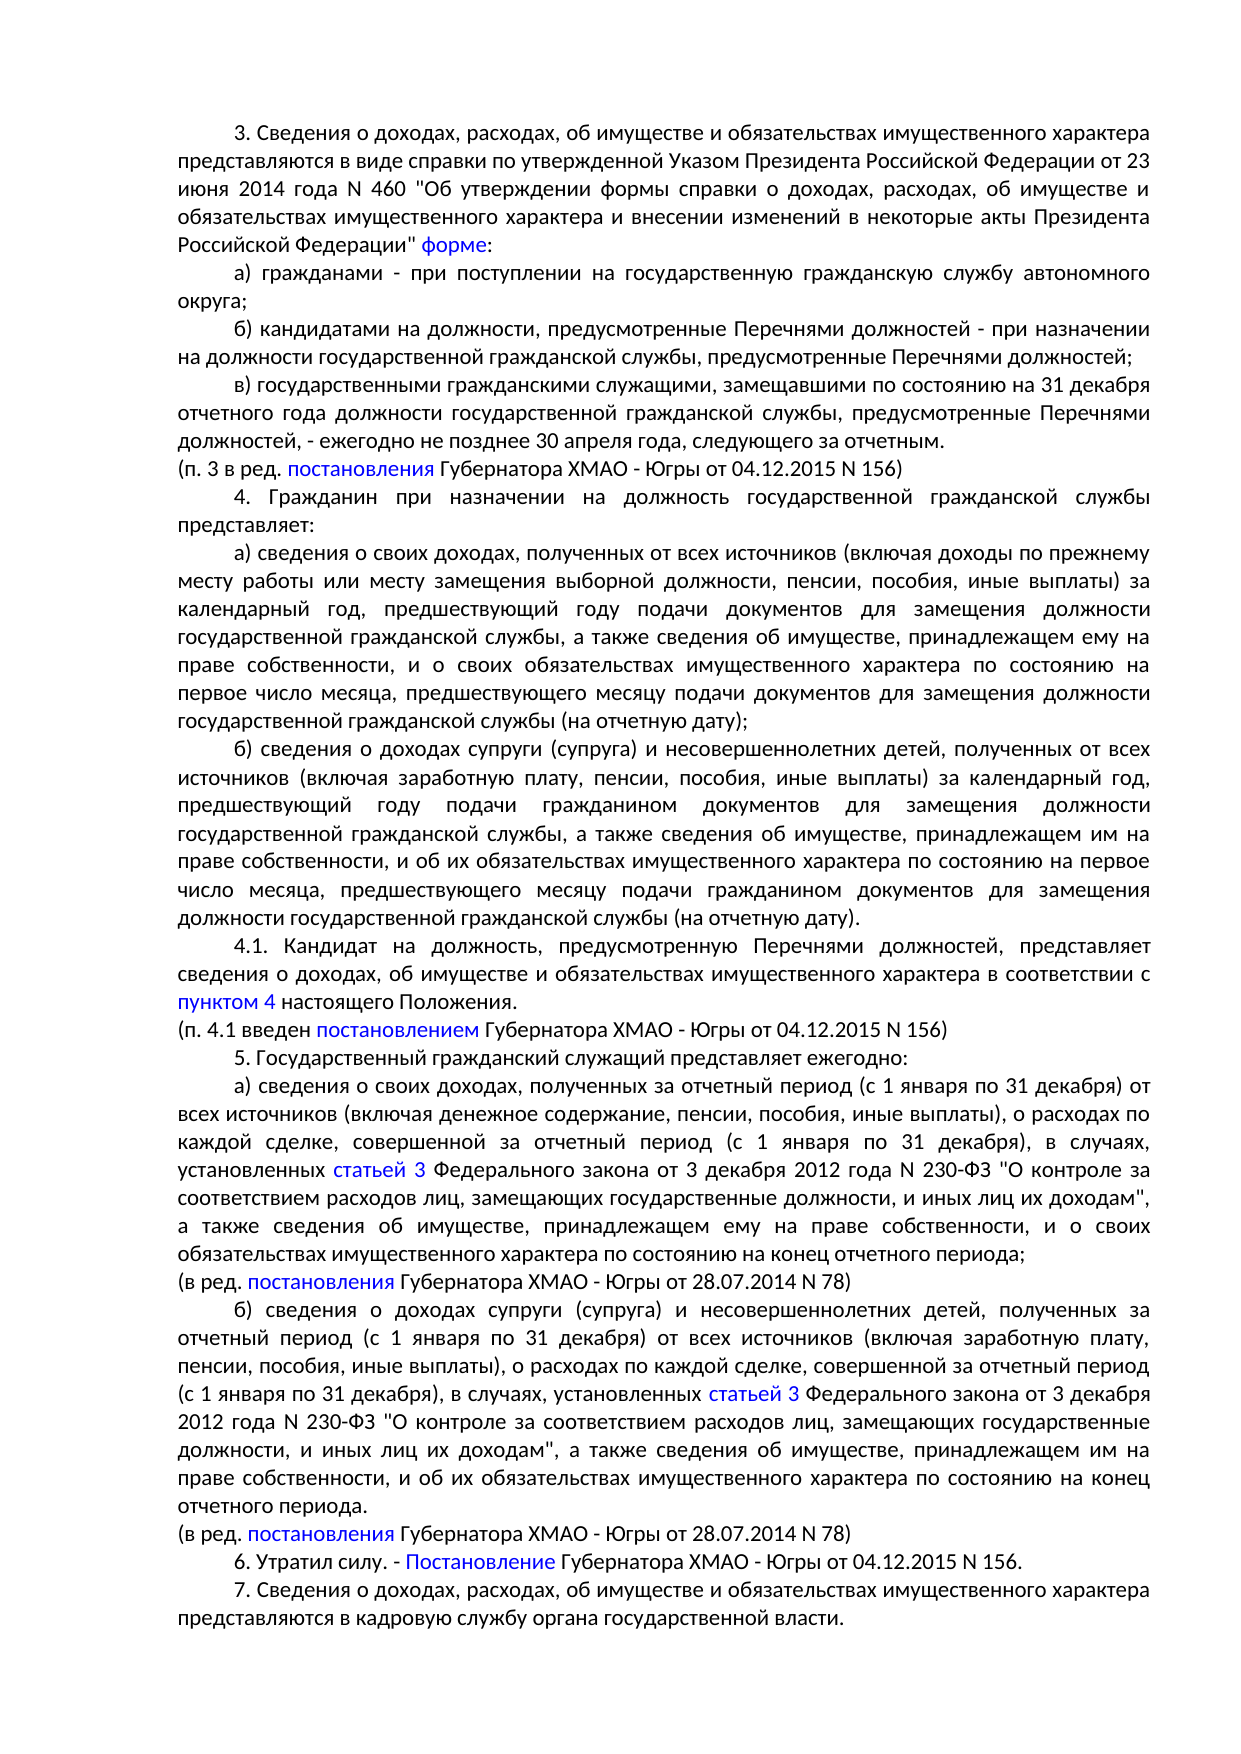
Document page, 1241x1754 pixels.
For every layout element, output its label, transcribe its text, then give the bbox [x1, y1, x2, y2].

text 3. Сведения о доходах, расходах, об имуществе и обязательствах имущественного характера представляются в виде справки по утвержденной Указом Президента Российской Федерации от 23 июня 2014 года N 460 "Об утверждении формы справки о доходах, расходах, об имуществе и обязательствах имущественного характера и внесении изменений в некоторые акты Президента Российской Федерации" форме: [177, 118, 1152, 258]
text в) государственными гражданскими служащими, замещавшими по состоянию на 31 декабря отчетного года должности государственной гражданской службы, предусмотренные Перечнями должностей, - ежегодно не позднее 30 апреля года, следующего за отчетным. [177, 370, 1152, 454]
text б) кандидатами на должности, предусмотренные Перечнями должностей - при назначении на должности государственной гражданской службы, предусмотренные Перечнями должностей; [177, 314, 1152, 370]
text (п. 3 в ред. постановления Губернатора ХМАО - Югры от 04.12.2015 N 156) [177, 454, 1152, 482]
text 7. Сведения о доходах, расходах, об имуществе и обязательствах имущественного характера представляются в кадровую службу органа государственной власти. [177, 1575, 1152, 1631]
text б) сведения о доходах супруги (супруга) и несовершеннолетних детей, полученных за отчетный период (с 1 января по 31 декабря) от всех источников (включая заработную плату, пенсии, пособия, иные выплаты), о расходах по каждой сделке, совершенной за отчетный период (с 1 января по 31 декабря), в случаях, установленных статьей 3 Федерального закона от 3 декабря 2012 года N 230-ФЗ "О контроле за соответствием расходов лиц, замещающих государственные должности, и иных лиц их доходам", а также сведения об имуществе, принадлежащем им на праве собственности, и об их обязательствах имущественного характера по состоянию на конец отчетного периода. [177, 1295, 1152, 1519]
text 6. Утратил силу. - Постановление Губернатора ХМАО - Югры от 04.12.2015 N 156. [177, 1547, 1152, 1575]
text (в ред. постановления Губернатора ХМАО - Югры от 28.07.2014 N 78) [177, 1267, 1152, 1295]
text а) сведения о своих доходах, полученных от всех источников (включая доходы по прежнему месту работы или месту замещения выборной должности, пенсии, пособия, иные выплаты) за календарный год, предшествующий году подачи документов для замещения должности государственной гражданской службы, а также сведения об имуществе, принадлежащем ему на праве собственности, и о своих обязательствах имущественного характера по состоянию на первое число месяца, предшествующего месяцу подачи документов для замещения должности государственной гражданской службы (на отчетную дату); [177, 538, 1152, 734]
text 4.1. Кандидат на должность, предусмотренную Перечнями должностей, представляет сведения о доходах, об имуществе и обязательствах имущественного характера в соответствии с пунктом 4 настоящего Положения. [177, 931, 1152, 1015]
text 4. Гражданин при назначении на должность государственной гражданской службы представляет: [177, 482, 1152, 538]
text а) сведения о своих доходах, полученных за отчетный период (с 1 января по 31 декабря) от всех источников (включая денежное содержание, пенсии, пособия, иные выплаты), о расходах по каждой сделке, совершенной за отчетный период (с 1 января по 31 декабря), в случаях, установленных статьей 3 Федерального закона от 3 декабря 2012 года N 230-ФЗ "О контроле за соответствием расходов лиц, замещающих государственные должности, и иных лиц их доходам", а также сведения об имуществе, принадлежащем ему на праве собственности, и о своих обязательствах имущественного характера по состоянию на конец отчетного периода; [177, 1071, 1152, 1267]
text 5. Государственный гражданский служащий представляет ежегодно: [177, 1043, 1152, 1071]
text (п. 4.1 введен постановлением Губернатора ХМАО - Югры от 04.12.2015 N 156) [177, 1015, 1152, 1043]
text б) сведения о доходах супруги (супруга) и несовершеннолетних детей, полученных от всех источников (включая заработную плату, пенсии, пособия, иные выплаты) за календарный год, предшествующий году подачи гражданином документов для замещения должности государственной гражданской службы, а также сведения об имуществе, принадлежащем им на праве собственности, и об их обязательствах имущественного характера по состоянию на первое число месяца, предшествующего месяцу подачи гражданином документов для замещения должности государственной гражданской службы (на отчетную дату). [177, 734, 1152, 931]
text (в ред. постановления Губернатора ХМАО - Югры от 28.07.2014 N 78) [177, 1519, 1152, 1547]
text а) гражданами - при поступлении на государственную гражданскую службу автономного округа; [177, 258, 1152, 314]
